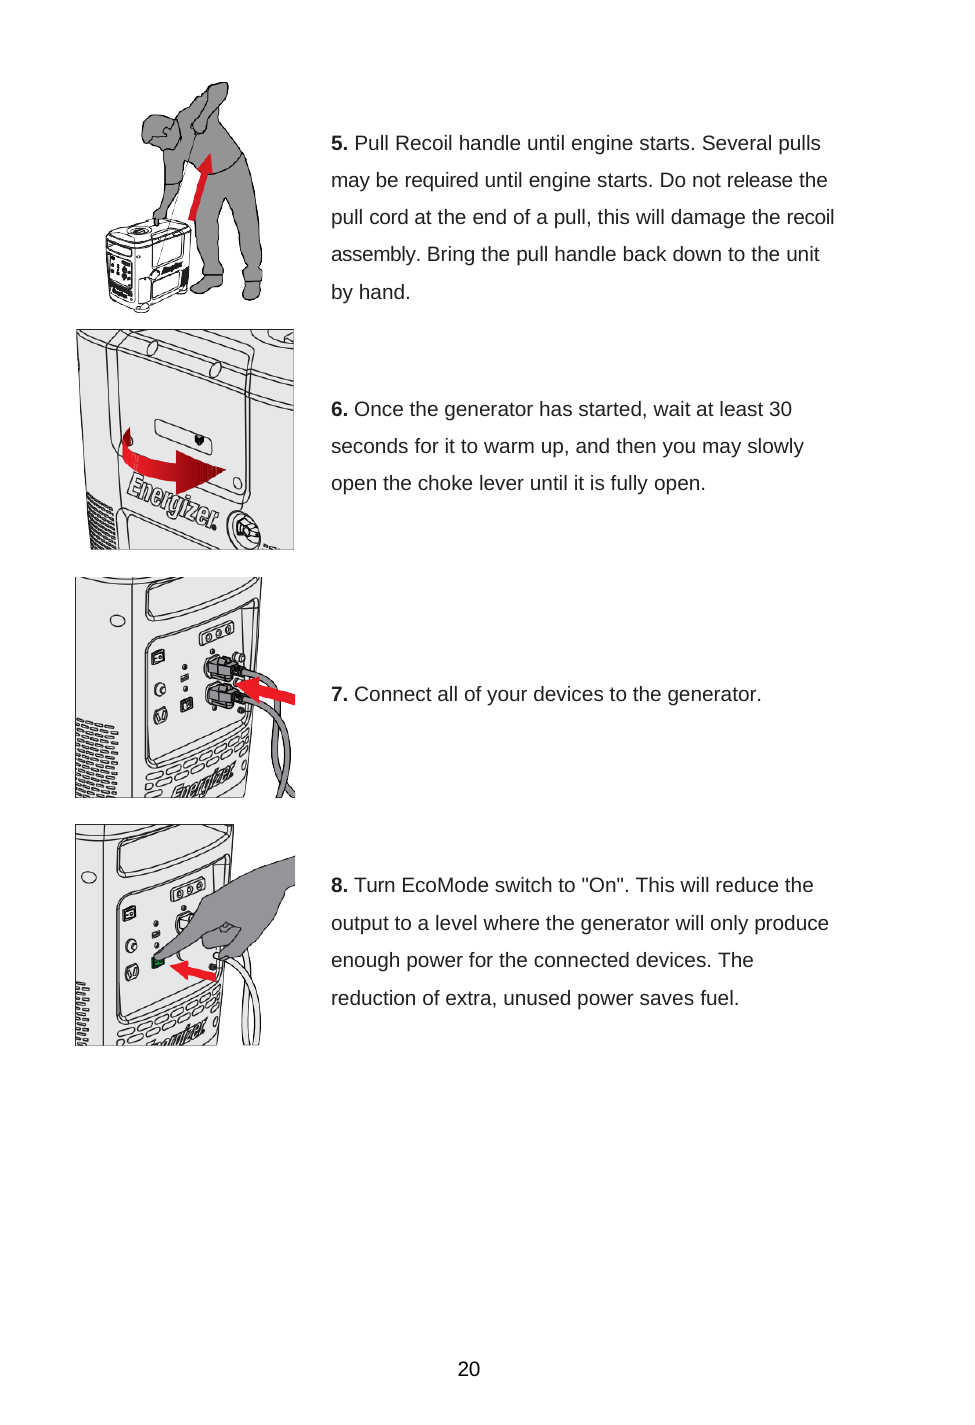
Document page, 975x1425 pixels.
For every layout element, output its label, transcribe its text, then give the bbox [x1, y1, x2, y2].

table_cell 7. Connect all of your devices to the generator. [310, 588, 866, 789]
table_header 5. Pull Recoil handle until engine starts. Several pulls may be required until engine starts. Do not release the pull cord at the end of a pull, this will damage the recoil assembly. Bring the pull handle back down to the unit by hand. [310, 130, 866, 331]
table_cell 6. Once the generator has started, wait at least 30 seconds for it to warm up, and then you may slowly open the choke lever until it is fully open. [310, 331, 866, 588]
picture [75, 824, 295, 1046]
table_cell 8. Turn EcoMode switch to "On". This will reduce the output to a level where the generator will only produce enough power for the connected devices. The reduction of extra, unused power saves fuel. [310, 789, 866, 1010]
picture [75, 577, 296, 798]
picture [76, 329, 294, 550]
picture [105, 82, 263, 313]
